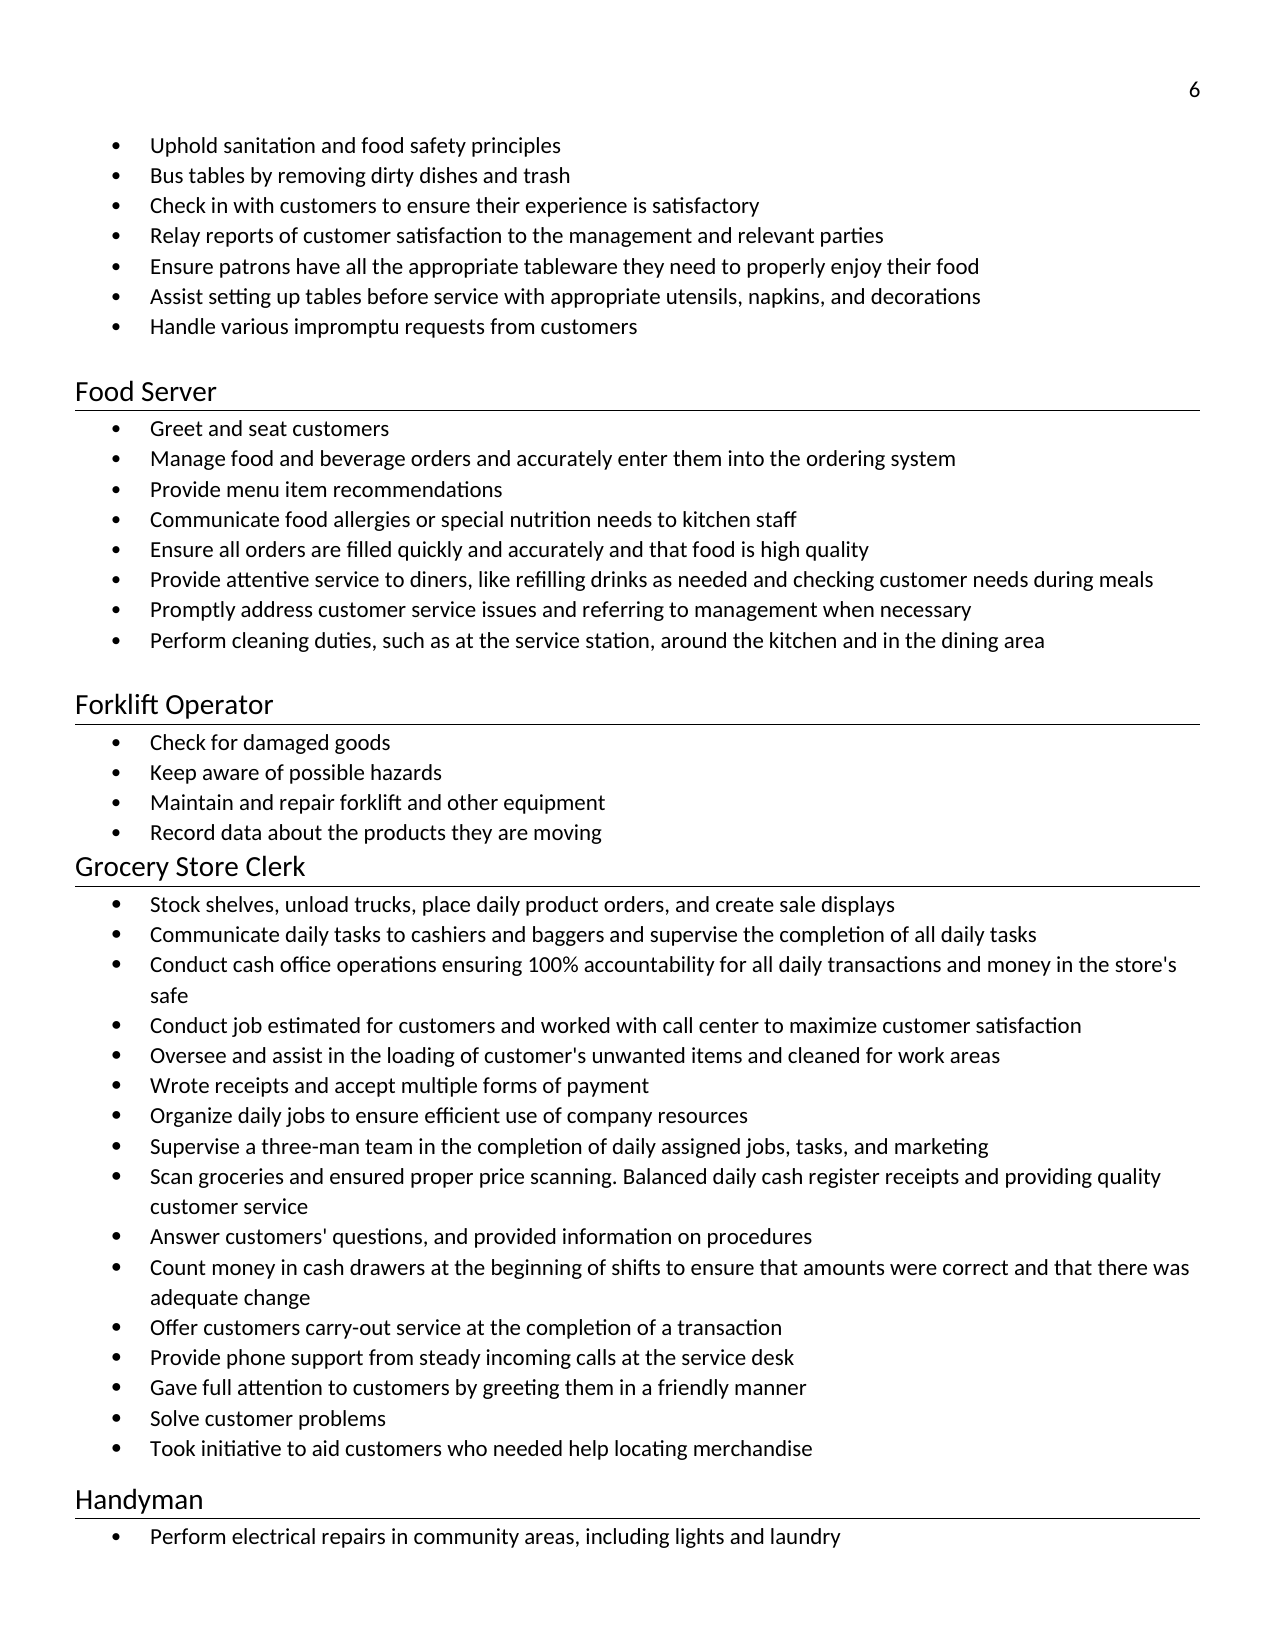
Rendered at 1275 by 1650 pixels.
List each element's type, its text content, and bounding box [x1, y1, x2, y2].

list Ensure patrons have all the appropriate tableware they need to properly enjoy their food [112, 252, 1200, 280]
list Organize daily jobs to ensure efficient use of company resources [112, 1102, 1200, 1129]
list Record data about the products they are moving [112, 818, 1200, 846]
list Stock shelves, unload trucks, place daily product orders, and create sale displays [112, 890, 1200, 918]
list Check for damaged goods [112, 728, 1200, 756]
list Oversee and assist in the loading of customer's unwanted items and cleaned for work areas [112, 1041, 1200, 1069]
list Communicate daily tasks to cashiers and baggers and supervise the completion of all daily tasks [112, 920, 1200, 948]
list Relay reports of customer satisfaction to the management and relevant parties [112, 222, 1200, 250]
list Supervise a three-man team in the completion of daily assigned jobs, tasks, and marketing [112, 1132, 1200, 1160]
list Offer customers carry-out service at the completion of a transaction [112, 1313, 1200, 1341]
list Bus tables by removing dirty dishes and trash [112, 161, 1200, 189]
list Keep aware of possible hazards [112, 758, 1200, 786]
list Maintain and repair forklift and other equipment [112, 788, 1200, 816]
list Gave full attention to customers by greeting them in a friendly manner [112, 1373, 1200, 1401]
list Greet and seat customers [112, 414, 1200, 442]
list Provide attentive service to diners, like refilling drinks as needed and checking customer needs during meals [112, 565, 1200, 593]
list Manage food and beverage orders and accurately enter them into the ordering system [112, 444, 1200, 472]
list Scan groceries and ensured proper price scanning. Balanced daily cash register receipts and providing quality customer service [112, 1162, 1200, 1220]
list Promptly address customer service issues and referring to management when necessary [112, 596, 1200, 623]
list Wrote receipts and accept multiple forms of payment [112, 1071, 1200, 1099]
list Assist setting up tables before service with appropriate utensils, napkins, and decorations [112, 282, 1200, 310]
list Perform cleaning duties, such as at the service station, around the kitchen and in the dining area [112, 626, 1200, 654]
list Ensure all orders are filled quickly and accurately and that food is high quality [112, 535, 1200, 563]
list Answer customers' questions, and provided information on procedures [112, 1222, 1200, 1250]
list Perform electrical repairs in community areas, including lights and laundry [112, 1522, 1200, 1550]
list Provide menu item recommendations [112, 475, 1200, 503]
list Solve customer problems [112, 1404, 1200, 1432]
text Food Server [75, 373, 1200, 410]
text Grocery Store Clerk [75, 848, 1200, 886]
list Check in with customers to ensure their experience is satisfactory [112, 191, 1200, 219]
text Forklift Operator [75, 686, 1200, 724]
list Conduct job estimated for customers and worked with call center to maximize customer satisfaction [112, 1011, 1200, 1039]
list Took initiative to aid customers who needed help locating merchandise [112, 1434, 1200, 1462]
list Handle various impromptu requests from customers [112, 312, 1200, 340]
list Count money in cash drawers at the beginning of shifts to ensure that amounts were correct and that there was adequate change [112, 1253, 1200, 1311]
text Handyman [75, 1481, 1200, 1518]
list Conduct cash office operations ensuring 100% accountability for all daily transactions and money in the store's safe [112, 951, 1200, 1009]
list Provide phone support from steady incoming calls at the service desk [112, 1343, 1200, 1371]
list Uphold sanitation and food safety principles [112, 131, 1200, 159]
list Communicate food allergies or special nutrition needs to kitchen staff [112, 505, 1200, 533]
